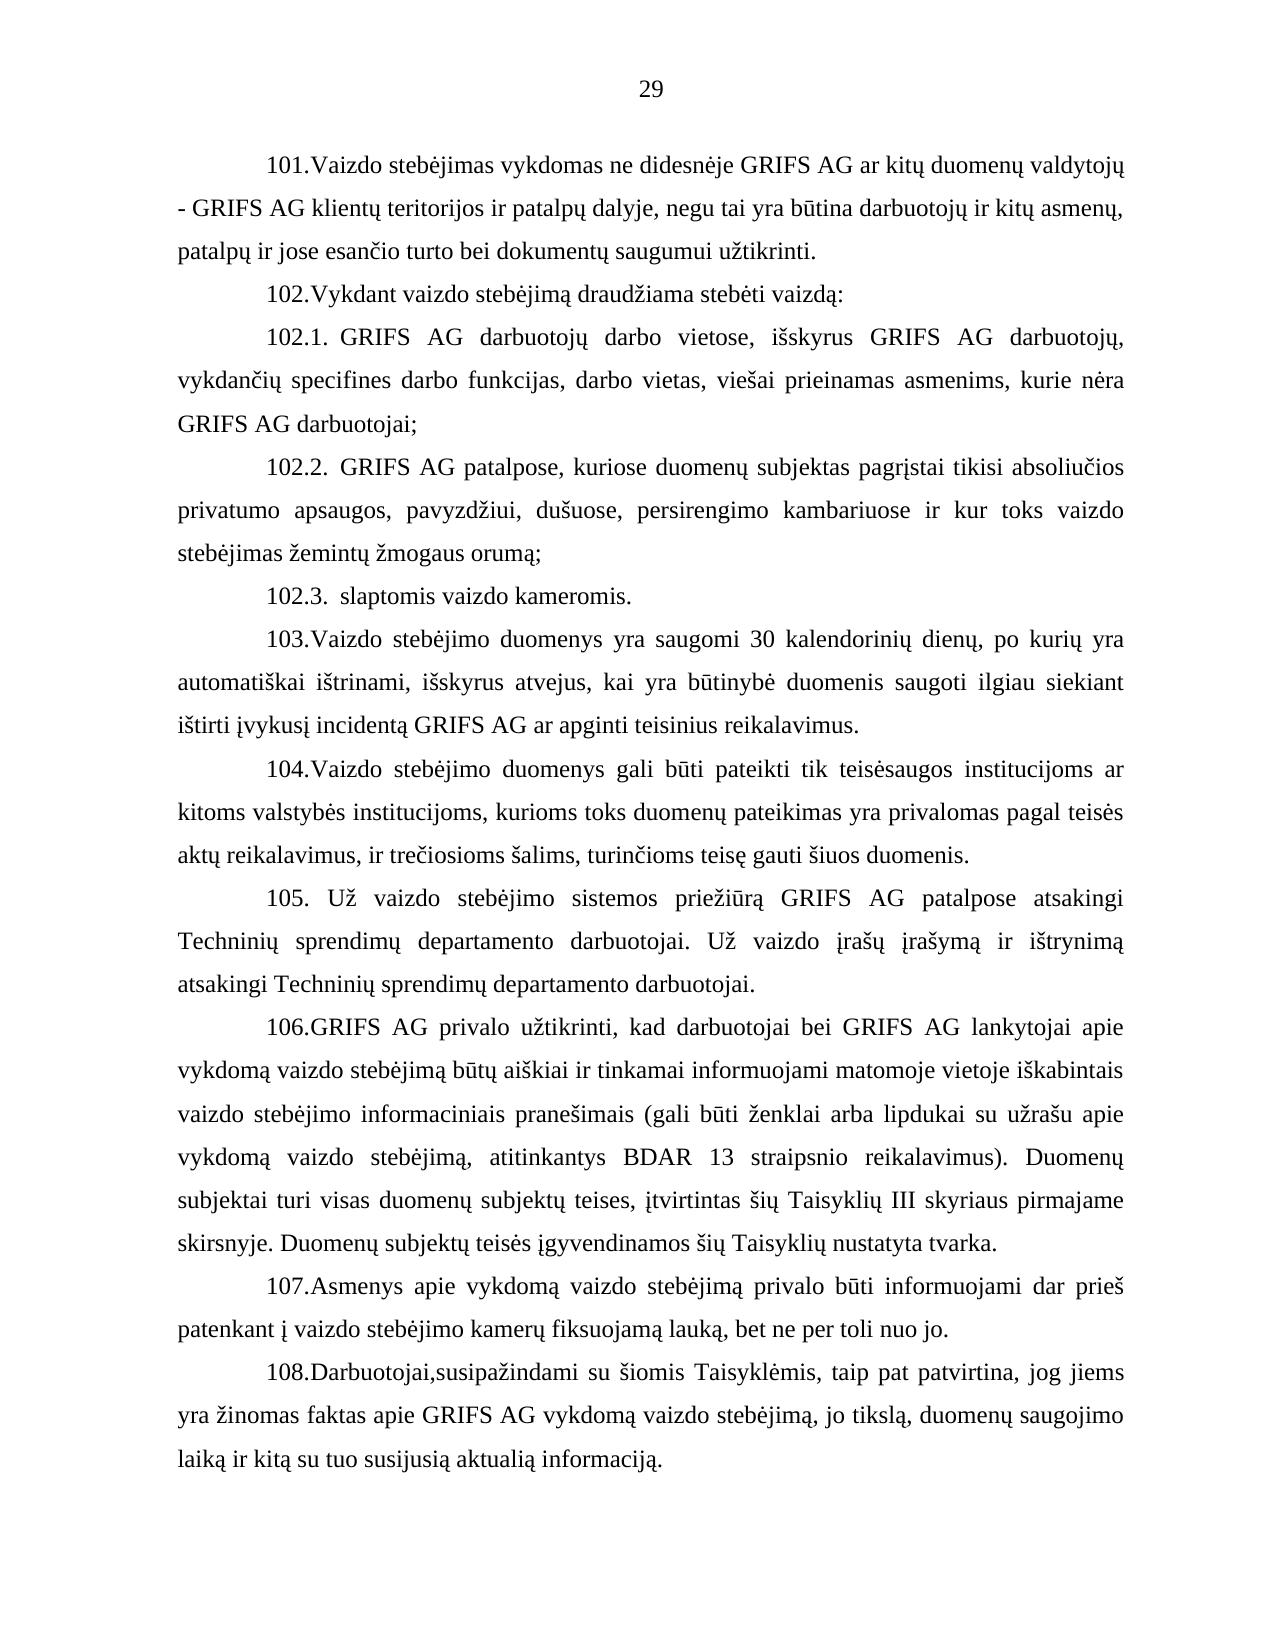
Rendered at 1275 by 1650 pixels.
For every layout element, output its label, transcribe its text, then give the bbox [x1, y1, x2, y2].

list Asmenys apie vykdomą vaizdo stebėjimą privalo būti informuojami dar prieš patenkant į vaizdo stebėjimo kamerų fiksuojamą lauką, bet ne per toli nuo jo. [177, 1271, 1125, 1343]
list GRIFS AG patalpose, kuriose duomenų subjektas pagrįstai tikisi absoliučios privatumo apsaugos, pavyzdžiui, dušuose, persirengimo kambariuose ir kur toks vaizdo stebėjimas žemintų žmogaus orumą; [177, 452, 1125, 567]
list Vaizdo stebėjimo duomenys gali būti pateikti tik teisėsaugos institucijoms ar kitoms valstybės institucijoms, kurioms toks duomenų pateikimas yra privalomas pagal teisės aktų reikalavimus, ir trečiosioms šalims, turinčioms teisę gauti šiuos duomenis. [177, 754, 1125, 869]
list GRIFS AG privalo užtikrinti, kad darbuotojai bei GRIFS AG lankytojai apie vykdomą vaizdo stebėjimą būtų aiškiai ir tinkamai informuojami matomoje vietoje iškabintais vaizdo stebėjimo informaciniais pranešimais (gali būti ženklai arba lipdukai su užrašu apie vykdomą vaizdo stebėjimą, atitinkantys BDAR 13 straipsnio reikalavimus). Duomenų subjektai turi visas duomenų subjektų teises, įtvirtintas šių Taisyklių III skyriaus pirmajame skirsnyje. Duomenų subjektų teisės įgyvendinamos šių Taisyklių nustatyta tvarka. [177, 1012, 1125, 1257]
list GRIFS AG darbuotojų darbo vietose, išskyrus GRIFS AG darbuotojų, vykdančių specifines darbo funkcijas, darbo vietas, viešai prieinamas asmenims, kurie nėra GRIFS AG darbuotojai; [177, 322, 1125, 437]
list Vaizdo stebėjimo duomenys yra saugomi 30 kalendorinių dienų, po kurių yra automatiškai ištrinami, išskyrus atvejus, kai yra būtinybė duomenis saugoti ilgiau siekiant ištirti įvykusį incidentą GRIFS AG ar apginti teisinius reikalavimus. [177, 624, 1125, 739]
list Už vaizdo stebėjimo sistemos priežiūrą GRIFS AG patalpose atsakingi Techninių sprendimų departamento darbuotojai. Už vaizdo įrašų įrašymą ir ištrynimą atsakingi Techninių sprendimų departamento darbuotojai. [177, 883, 1125, 998]
list Vykdant vaizdo stebėjimą draudžiama stebėti vaizdą: [177, 279, 1125, 308]
list slaptomis vaizdo kameromis. [177, 581, 1125, 610]
list Vaizdo stebėjimas vykdomas ne didesnėje GRIFS AG ar kitų duomenų valdytojų - GRIFS AG klientų teritorijos ir patalpų dalyje, negu tai yra būtina darbuotojų ir kitų asmenų, patalpų ir jose esančio turto bei dokumentų saugumui užtikrinti. [177, 150, 1125, 265]
list Darbuotojai,susipažindami su šiomis Taisyklėmis, taip pat patvirtina, jog jiems yra žinomas faktas apie GRIFS AG vykdomą vaizdo stebėjimą, jo tikslą, duomenų saugojimo laiką ir kitą su tuo susijusią aktualią informaciją. [177, 1357, 1125, 1472]
